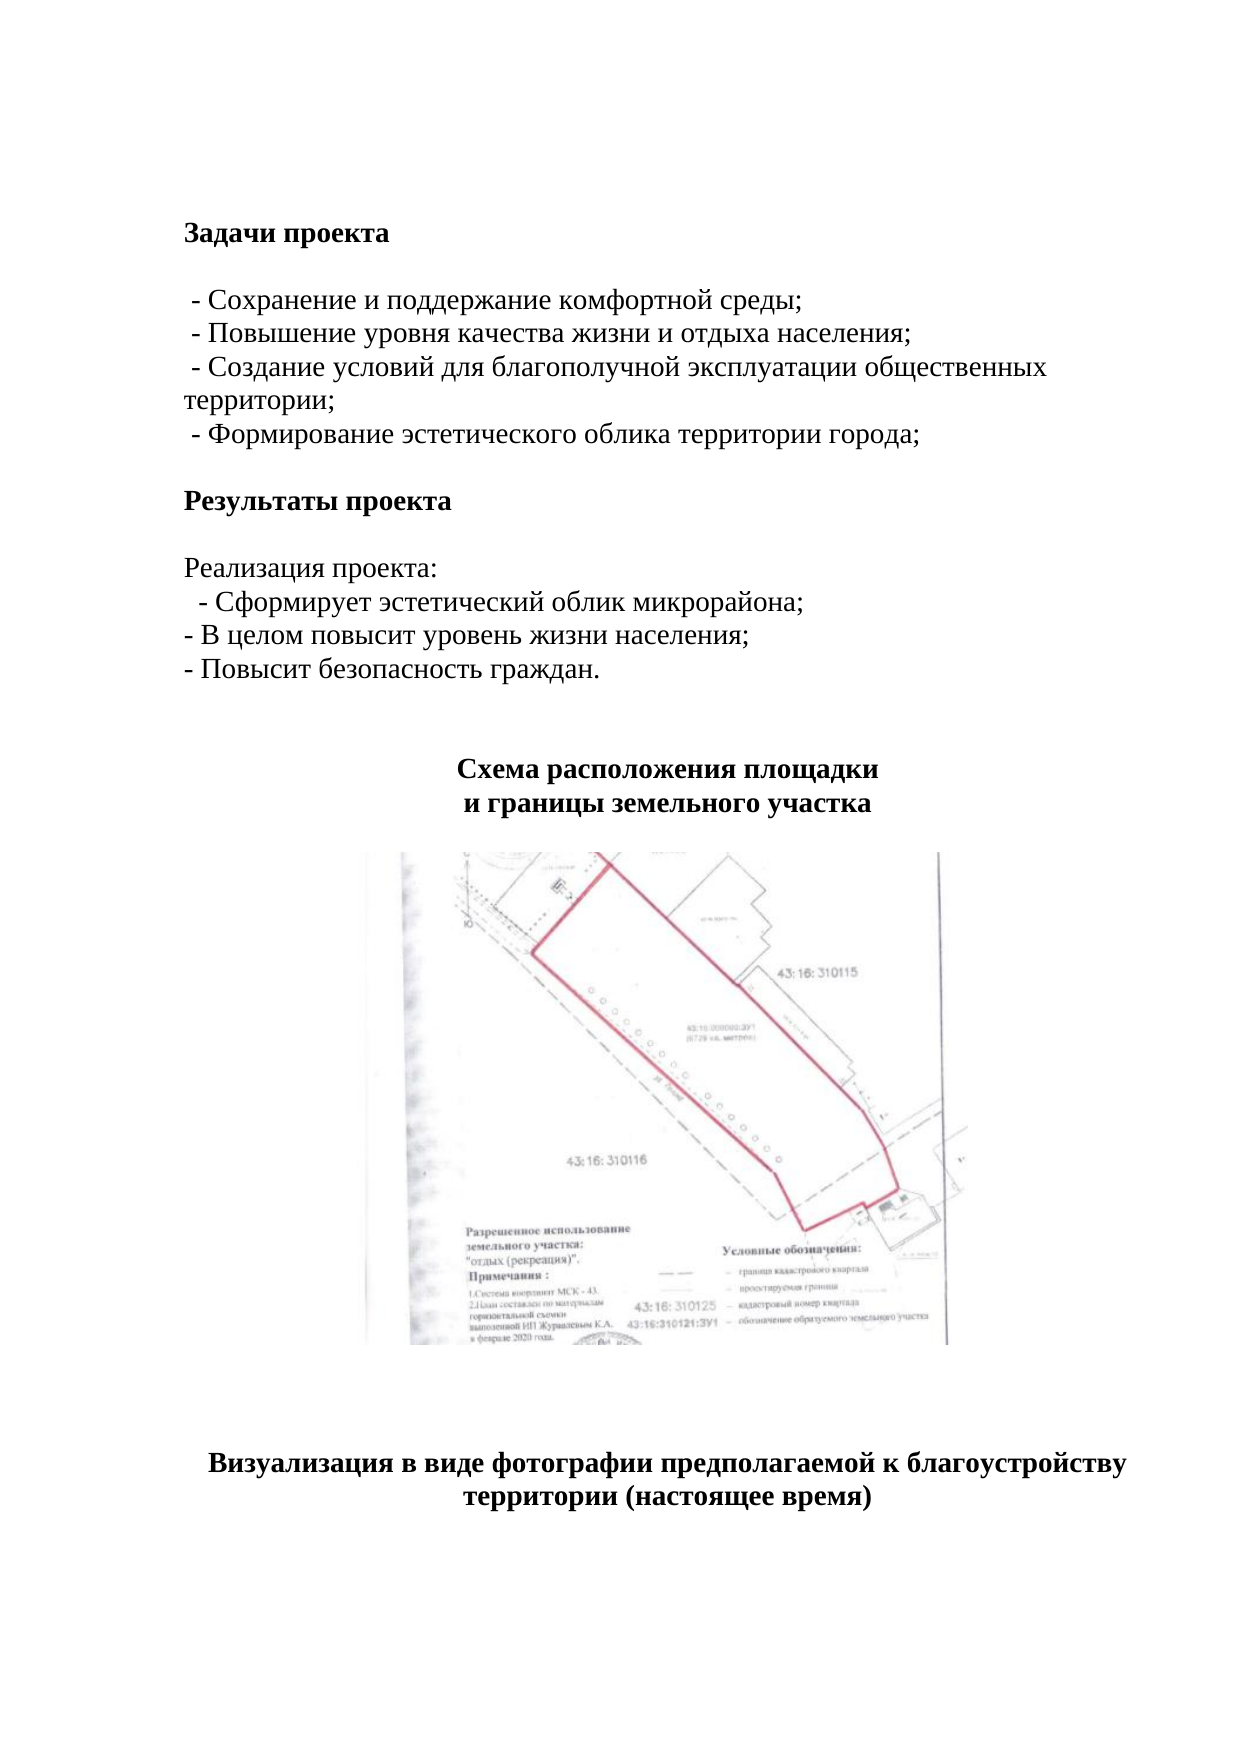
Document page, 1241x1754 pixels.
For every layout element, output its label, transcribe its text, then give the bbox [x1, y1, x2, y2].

text - Повысит безопасность граждан. [183, 651, 1152, 684]
text - В целом повысит уровень жизни населения; [183, 617, 1152, 651]
text - Повышение уровня качества жизни и отдыха населения; [183, 315, 1152, 349]
text Визуализация в виде фотографии предполагаемой к благоустройству территории (настоящее время) [183, 1445, 1152, 1512]
text - Формирование эстетического облика территории города; [183, 416, 1152, 449]
text Результаты проекта [183, 483, 1152, 517]
text Реализация проекта: [183, 550, 1152, 584]
picture [348, 852, 988, 1345]
text Схема расположения площадки [183, 751, 1152, 785]
text и границы земельного участка [183, 785, 1152, 818]
text Задачи проекта [183, 215, 1152, 248]
text - Создание условий для благополучной эксплуатации общественных территории; [183, 349, 1152, 416]
text - Сохранение и поддержание комфортной среды; [183, 282, 1152, 315]
text - Сформирует эстетический облик микрорайона; [183, 584, 1152, 617]
